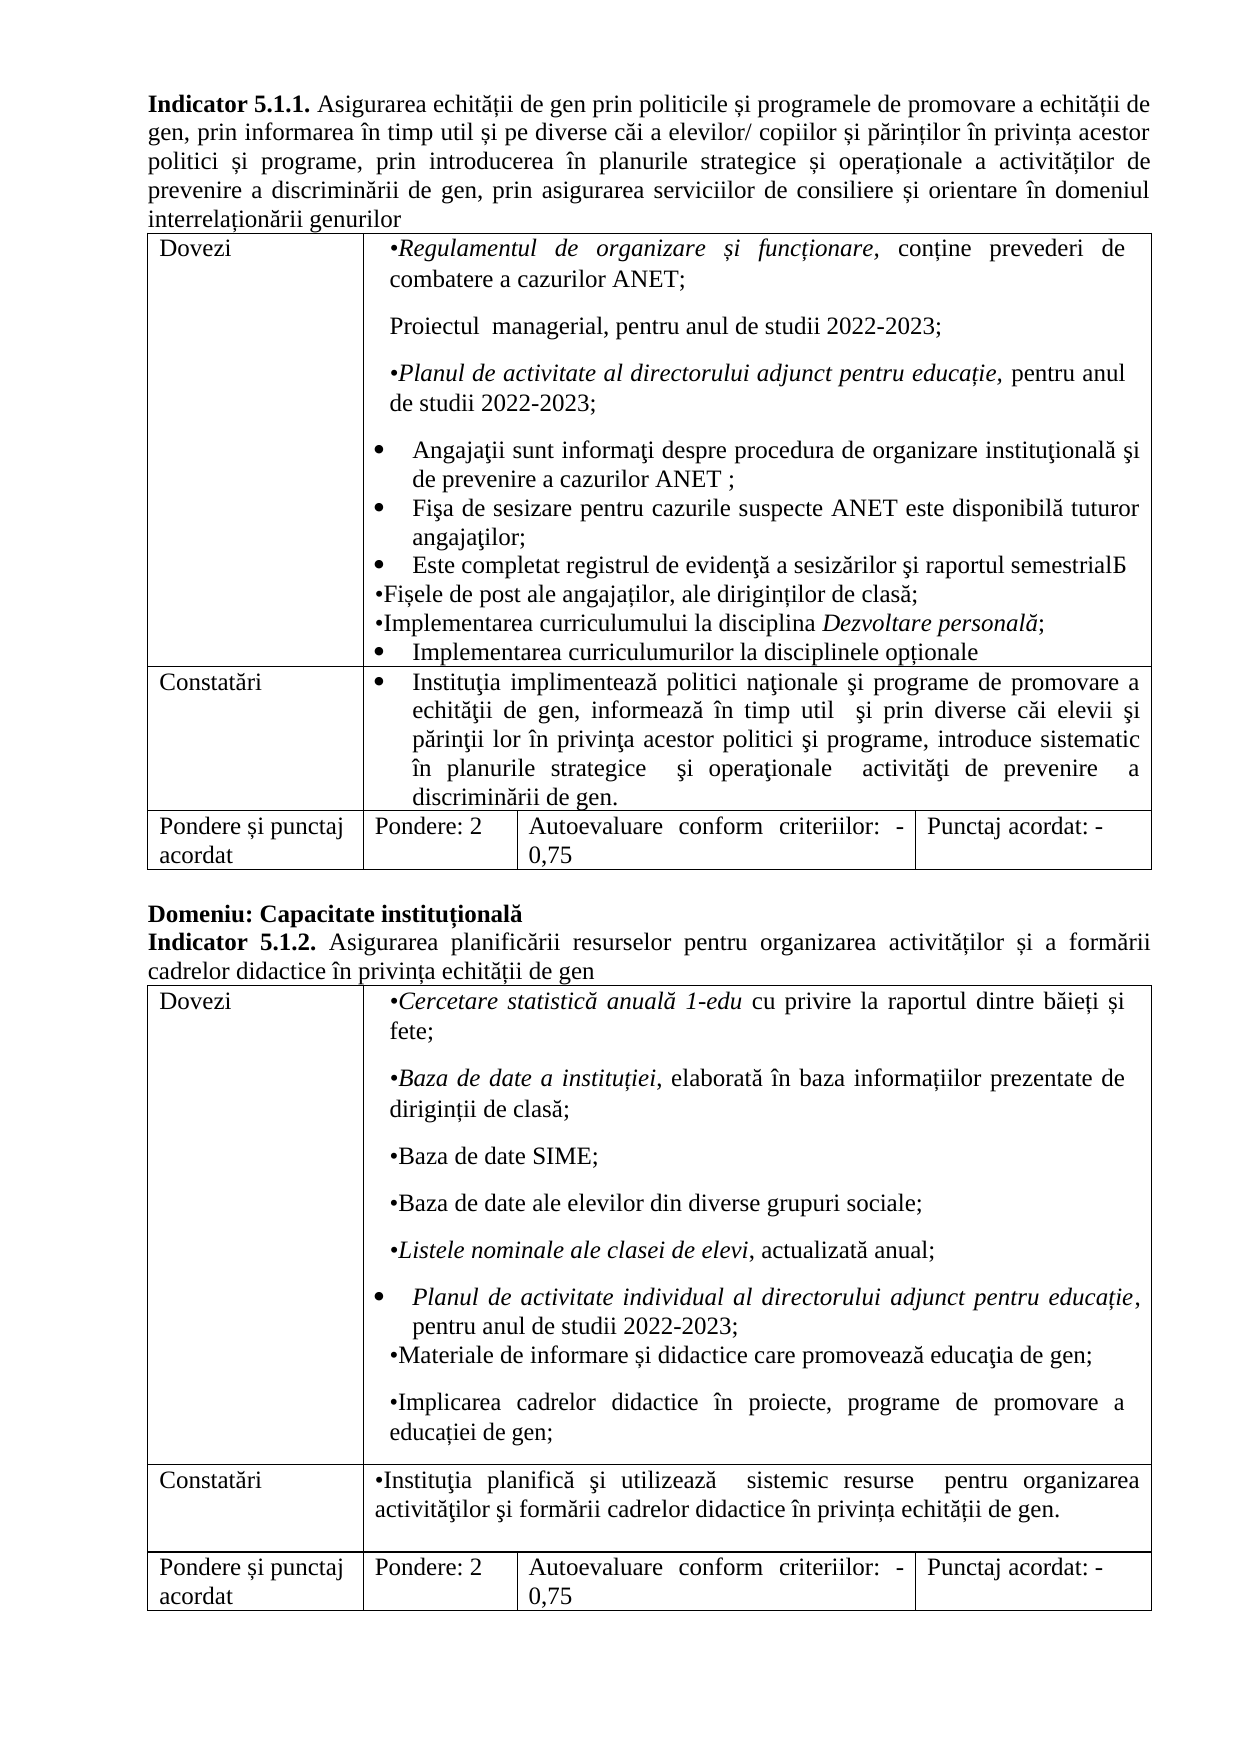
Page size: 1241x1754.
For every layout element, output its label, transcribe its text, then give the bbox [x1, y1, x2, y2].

table_cell Pondere și punctaj acordat [148, 811, 363, 869]
table_cell Punctaj acordat: - [916, 1553, 1151, 1610]
table_cell Punctaj acordat: - [916, 811, 1151, 869]
table_cell Pondere: 2 [364, 1553, 517, 1610]
table_header •Regulamentul de organizare și funcționare, conține prevederi de combatere a cazurilor ANET; Proiectul managerial, pentru anul de studii 2022-2023; •Planul de activitate al directorului adjunct pentru educație, pentru anul de studii 2022-2023; Angajaţii sunt informaţi despre procedura de organizare instituţională şi de prevenire a cazurilor ANET ; Fişa de sesizare pentru cazurile suspecte ANET este disponibilă tuturor angajaţilor; Este completat registrul de evidenţă a sesizărilor şi raportul semestrialБ •Fișele de post ale angajaților, ale diriginților de clasă; •Implementarea curriculumului la disciplina Dezvoltare personală; Implementarea curriculumurilor la disciplinele opționale [364, 234, 1151, 666]
table_header Dovezi [148, 986, 363, 1464]
table_cell Pondere și punctaj acordat [148, 1553, 363, 1610]
text Indicator 5.1.1. Asigurarea echității de gen prin politicile și programele de promovare a echității de gen, prin informarea în timp util și pe diverse căi a elevilor/ copiilor și părinților în privința acestor politici și programe, prin introducerea în planurile strategice și operaționale a activităților de prevenire a discriminării de gen, prin asigurarea serviciilor de consiliere și orientare în domeniul interrelaționării genurilor [148, 89, 1152, 232]
table_cell Pondere: 2 [364, 811, 517, 869]
table_cell Autoevaluare conform criteriilor: -0,75 [518, 1553, 915, 1610]
table_header Dovezi [148, 234, 363, 666]
table_cell •Instituţia planifică şi utilizează sistemic resurse pentru organizarea activităţilor şi formării cadrelor didactice în privința echității de gen. [364, 1465, 1151, 1551]
text Indicator 5.1.2. Asigurarea planificării resurselor pentru organizarea activităților și a formării cadrelor didactice în privința echității de gen [148, 927, 1152, 985]
table_header •Cercetare statistică anuală 1-edu cu privire la raportul dintre băieți și fete; •Baza de date a instituției, elaborată în baza informațiilor prezentate de diriginții de clasă; •Baza de date SIME; •Baza de date ale elevilor din diverse grupuri sociale; •Listele nominale ale clasei de elevi, actualizată anual; Planul de activitate individual al directorului adjunct pentru educație, pentru anul de studii 2022-2023; •Materiale de informare și didactice care promovează educaţia de gen; •Implicarea cadrelor didactice în proiecte, programe de promovare a educației de gen; [364, 986, 1151, 1464]
table_cell Constatări [148, 667, 363, 810]
table_cell Instituţia implimentează politici naţionale şi programe de promovare a echităţii de gen, informează în timp util şi prin diverse căi elevii şi părinţii lor în privinţa acestor politici şi programe, introduce sistematic în planurile strategice şi operaţionale activităţi de prevenire a discriminării de gen. [364, 667, 1151, 810]
table_cell Autoevaluare conform criteriilor: -0,75 [518, 811, 915, 869]
text Domeniu: Capacitate instituțională [148, 899, 1152, 927]
table_cell Constatări [148, 1465, 363, 1551]
